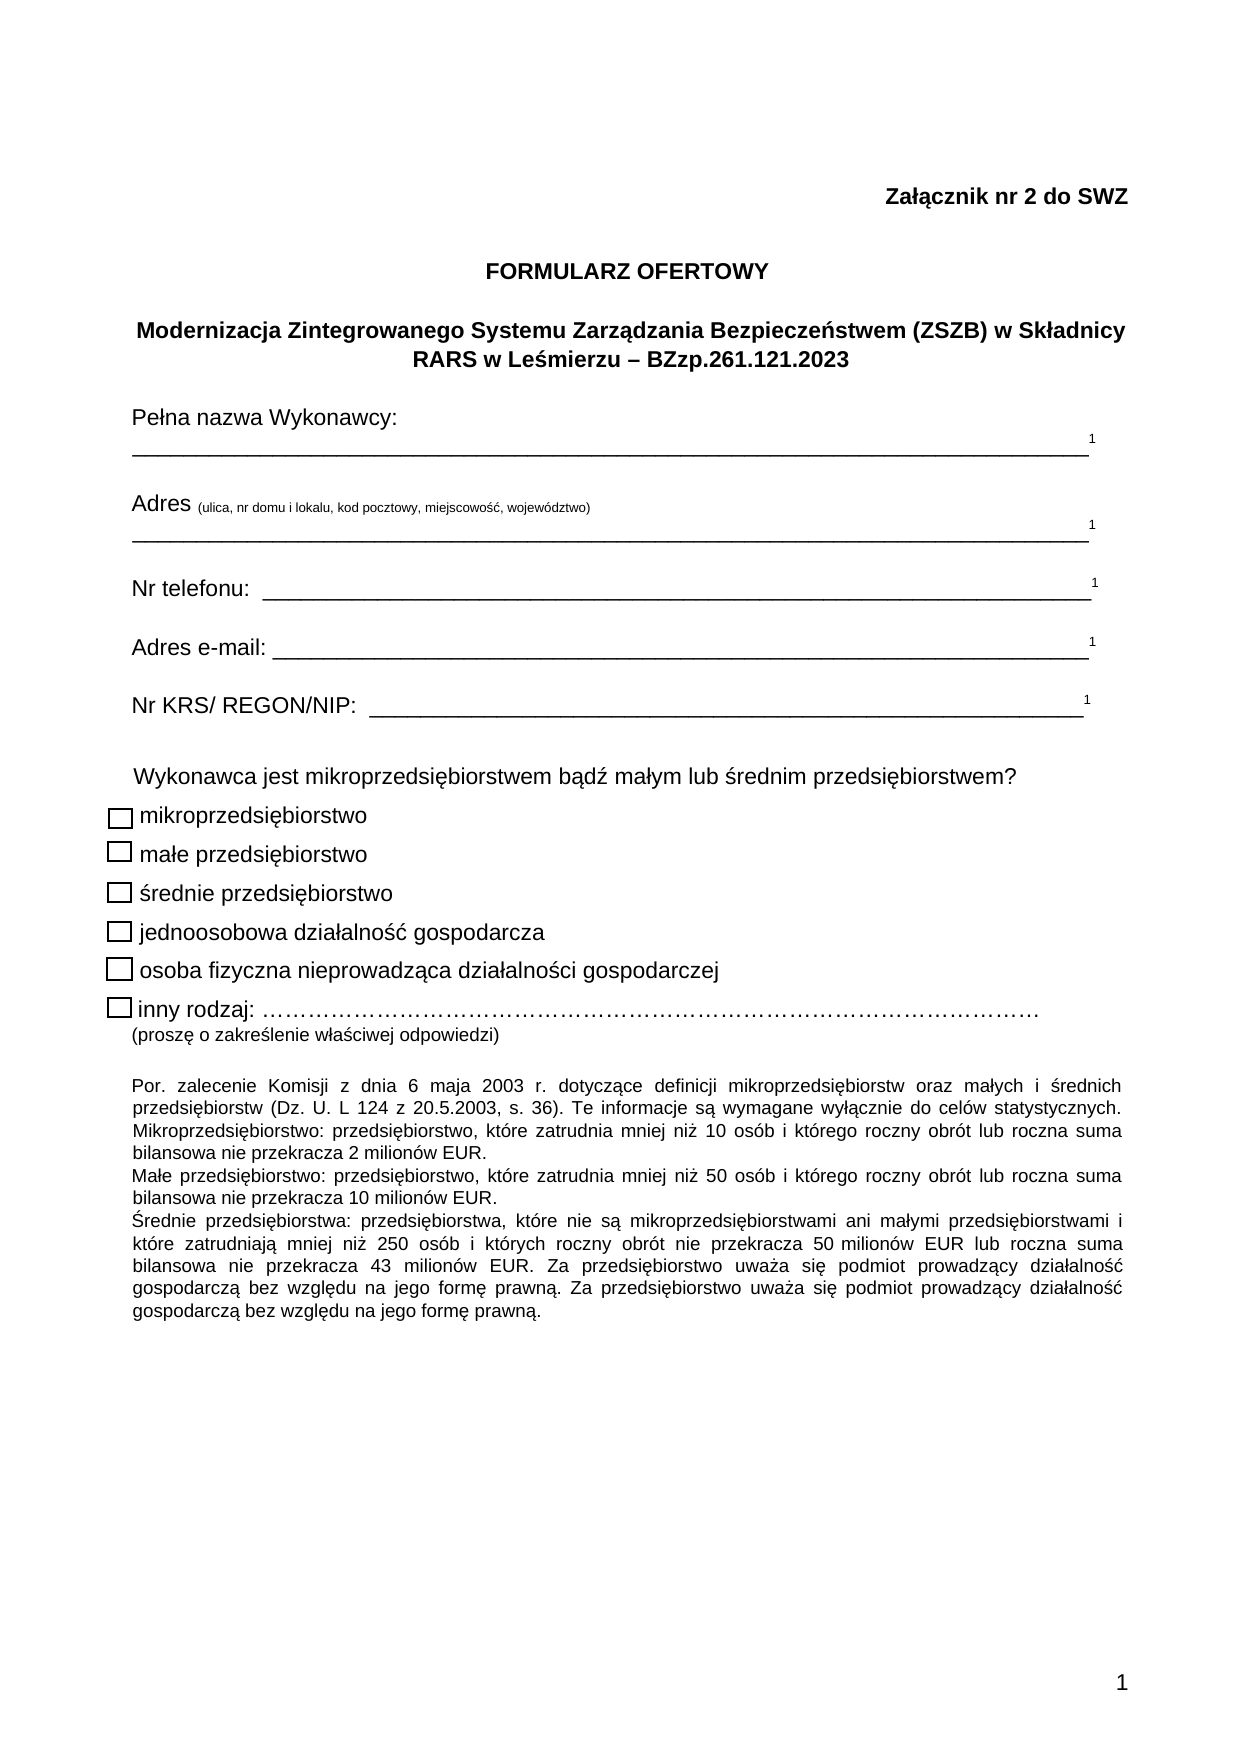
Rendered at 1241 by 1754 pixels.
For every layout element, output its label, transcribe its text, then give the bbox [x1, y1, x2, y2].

text Adres e-mail: ________________________________________________________________1 [131, 634, 1128, 660]
text średnie przedsiębiorstwo [133, 880, 1128, 906]
text Małe przedsiębiorstwo: przedsiębiorstwo, które zatrudnia mniej niż 50 osób i którego roczny obrót lub roczna suma bilansowa nie przekracza 10 milionów EUR. [131, 1165, 1123, 1209]
text małe przedsiębiorstwo [133, 841, 1128, 867]
text Załącznik nr 2 do SWZ [133, 183, 1128, 210]
text Nr KRS/ REGON/NIP: ________________________________________________________1 [131, 692, 1128, 718]
text inny rodzaj: ………………………………………………………………………………………… [131, 996, 1123, 1023]
text (proszę o zakreślenie właściwej odpowiedzi) [131, 1024, 1123, 1046]
text FORMULARZ OFERTOWY [132, 258, 1122, 284]
text jednoosobowa działalność gospodarcza [133, 918, 1128, 945]
text Wykonawca jest mikroprzedsiębiorstwem bądź małym lub średnim przedsiębiorstwem? [133, 763, 1128, 789]
text Por. zalecenie Komisji z dnia 6 maja 2003 r. dotyczące definicji mikroprzedsiębiorstw oraz małych i średnich przedsiębiorstw (Dz. U. L 124 z 20.5.2003, s. 36). Te informacje są wymagane wyłącznie do celów statystycznych. Mikroprzedsiębiorstwo: przedsiębiorstwo, które zatrudnia mniej niż 10 osób i którego roczny obrót lub roczna suma bilansowa nie przekracza 2 milionów EUR. [131, 1075, 1123, 1163]
text Adres (ulica, nr domu i lokalu, kod pocztowy, miejscowość, województwo) ___________________________________________________________________________1 [131, 489, 1128, 543]
text osoba fizyczna nieprowadząca działalności gospodarczej [133, 957, 1128, 984]
text Pełna nazwa Wykonawcy: ___________________________________________________________________________1 [131, 404, 1128, 457]
text Średnie przedsiębiorstwa: przedsiębiorstwa, które nie są mikroprzedsiębiorstwami ani małymi przedsiębiorstwami i które zatrudniają mniej niż 250 osób i których roczny obrót nie przekracza 50 milionów EUR lub roczna suma bilansowa nie przekracza 43 milionów EUR. Za przedsiębiorstwo uważa się podmiot prowadzący działalność gospodarczą bez względu na jego formę prawną. Za przedsiębiorstwo uważa się podmiot prowadzący działalność gospodarczą bez względu na jego formę prawną. [131, 1210, 1123, 1321]
text mikroprzedsiębiorstwo [133, 802, 1128, 828]
text Modernizacja Zintegrowanego Systemu Zarządzania Bezpieczeństwem (ZSZB) w Składnicy RARS w Leśmierzu – BZzp.261.121.2023 [133, 317, 1128, 372]
text Nr telefonu: _________________________________________________________________1 [131, 575, 1128, 602]
